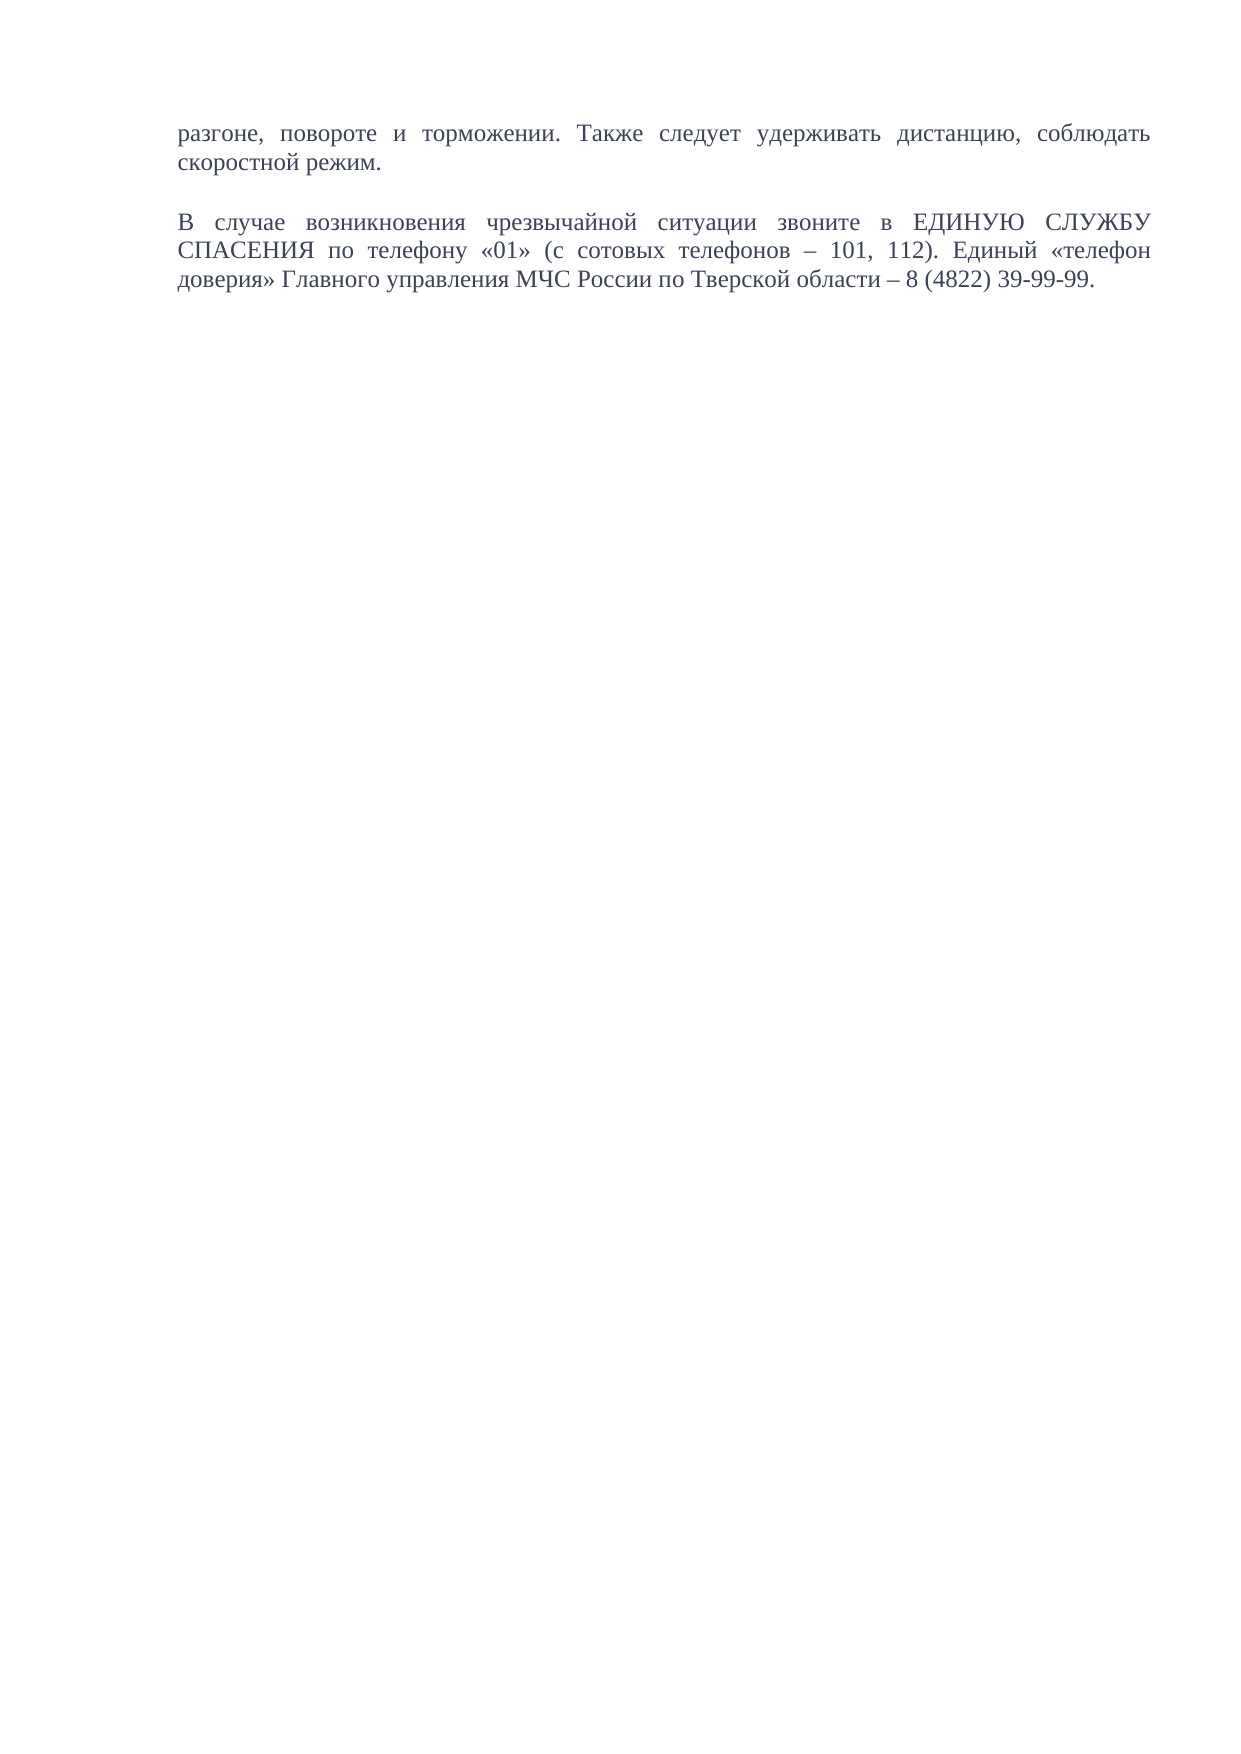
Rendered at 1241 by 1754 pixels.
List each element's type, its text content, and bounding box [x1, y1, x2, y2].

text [177, 118, 1152, 176]
text В случае возникновения чрезвычайной ситуации звоните в ЕДИНУЮ СЛУЖБУ СПАСЕНИЯ по телефону «01» (с сотовых телефонов – 101, 112). Единый «телефон доверия» Главного управления МЧС России по Тверской области – 8 (4822) 39-99-99. [177, 207, 1152, 293]
